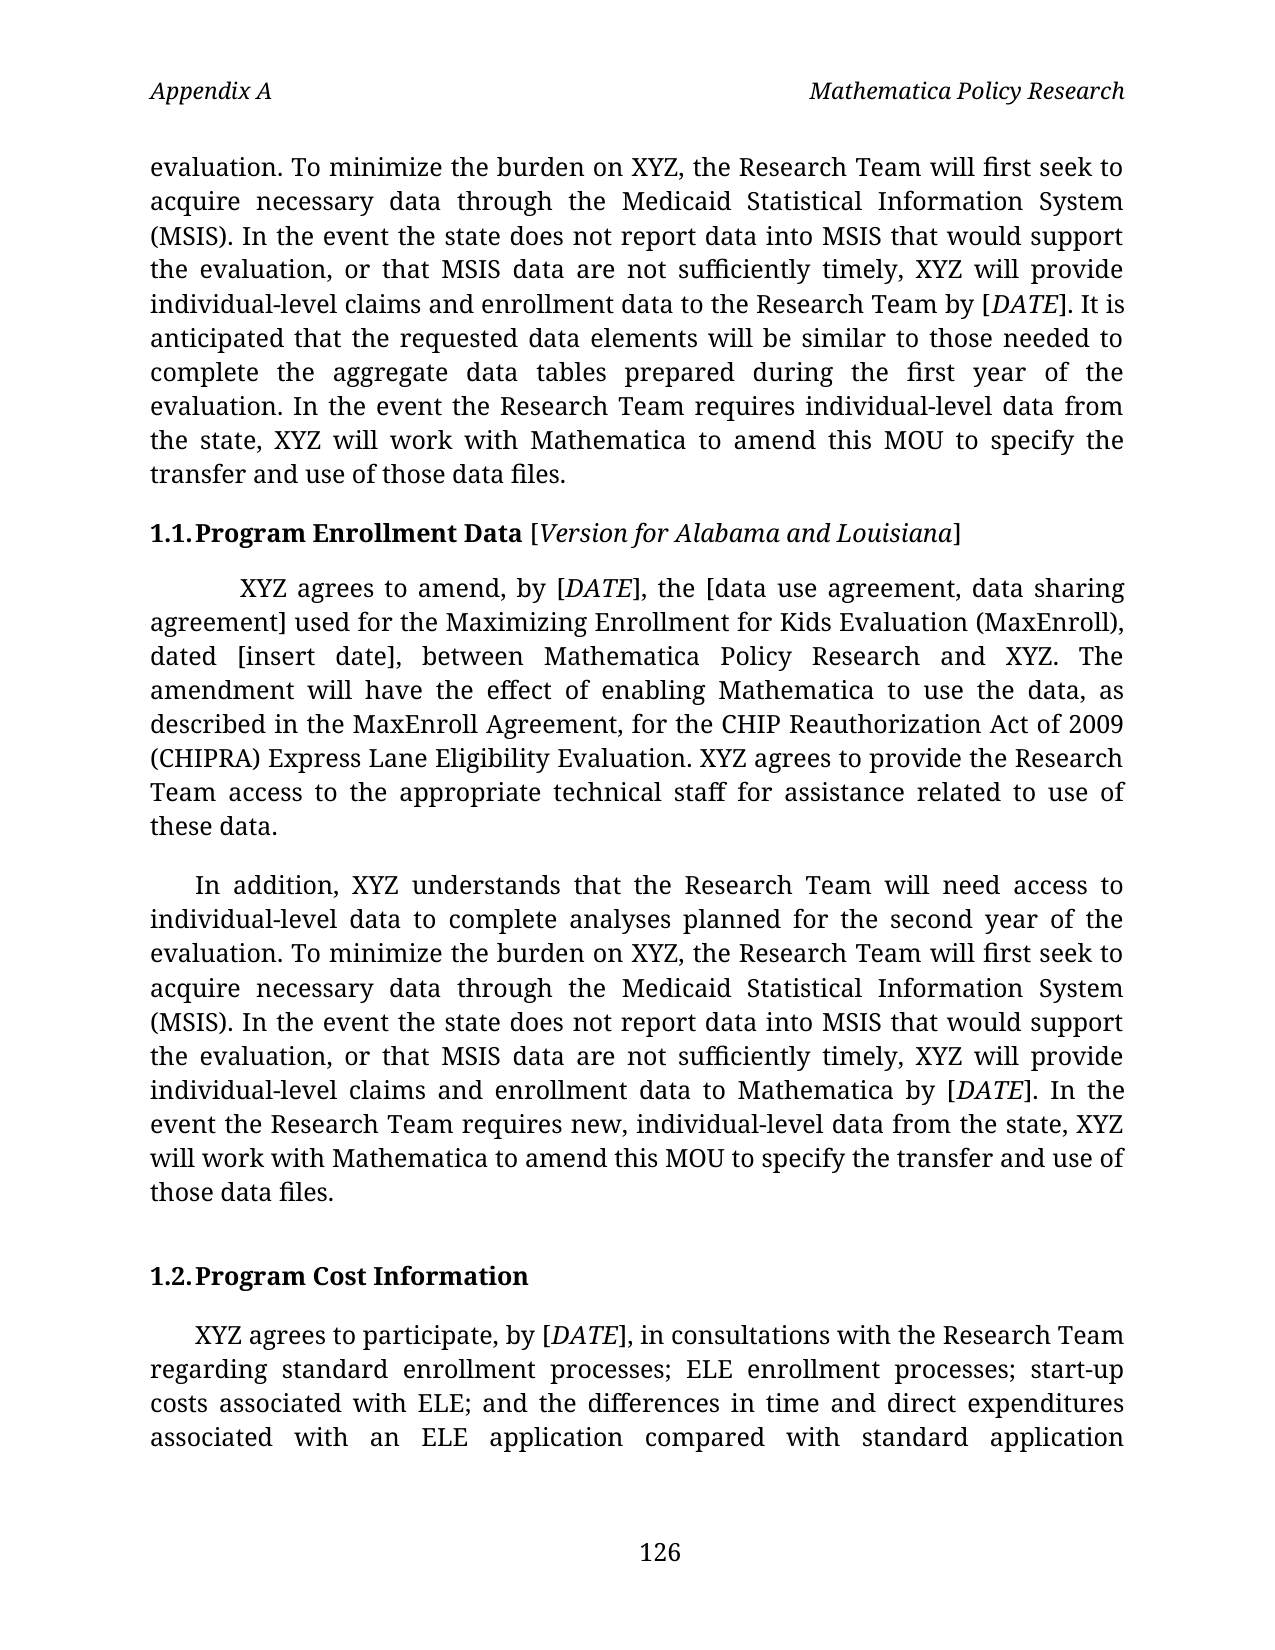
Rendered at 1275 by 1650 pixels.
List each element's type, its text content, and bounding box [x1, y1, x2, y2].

text In addition, XYZ understands that the Research Team will need access to individual-level data to complete analyses planned for the second year of the evaluation. To minimize the burden on XYZ, the Research Team will first seek to acquire necessary data through the Medicaid Statistical Information System (MSIS). In the event the state does not report data into MSIS that would support the evaluation, or that MSIS data are not sufficiently timely, XYZ will provide individual-level claims and enrollment data to Mathematica by [DATE]. In the event the Research Team requires new, individual-level data from the state, XYZ will work with Mathematica to amend this MOU to specify the transfer and use of those data files. [150, 868, 1125, 1209]
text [150, 1318, 1125, 1454]
list Program Enrollment Data [Version for Alabama and Louisiana] [150, 516, 1125, 550]
subtitle Program Cost Information [150, 1259, 1125, 1293]
text XYZ agrees to amend, by [DATE], the [data use agreement, data sharing agreement] used for the Maximizing Enrollment for Kids Evaluation (MaxEnroll), dated [insert date], between Mathematica Policy Research and XYZ. The amendment will have the effect of enabling Mathematica to use the data, as described in the MaxEnroll Agreement, for the CHIP Reauthorization Act of 2009 (CHIPRA) Express Lane Eligibility Evaluation. XYZ agrees to provide the Research Team access to the appropriate technical staff for assistance related to use of these data. [150, 571, 1125, 843]
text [150, 150, 1125, 491]
